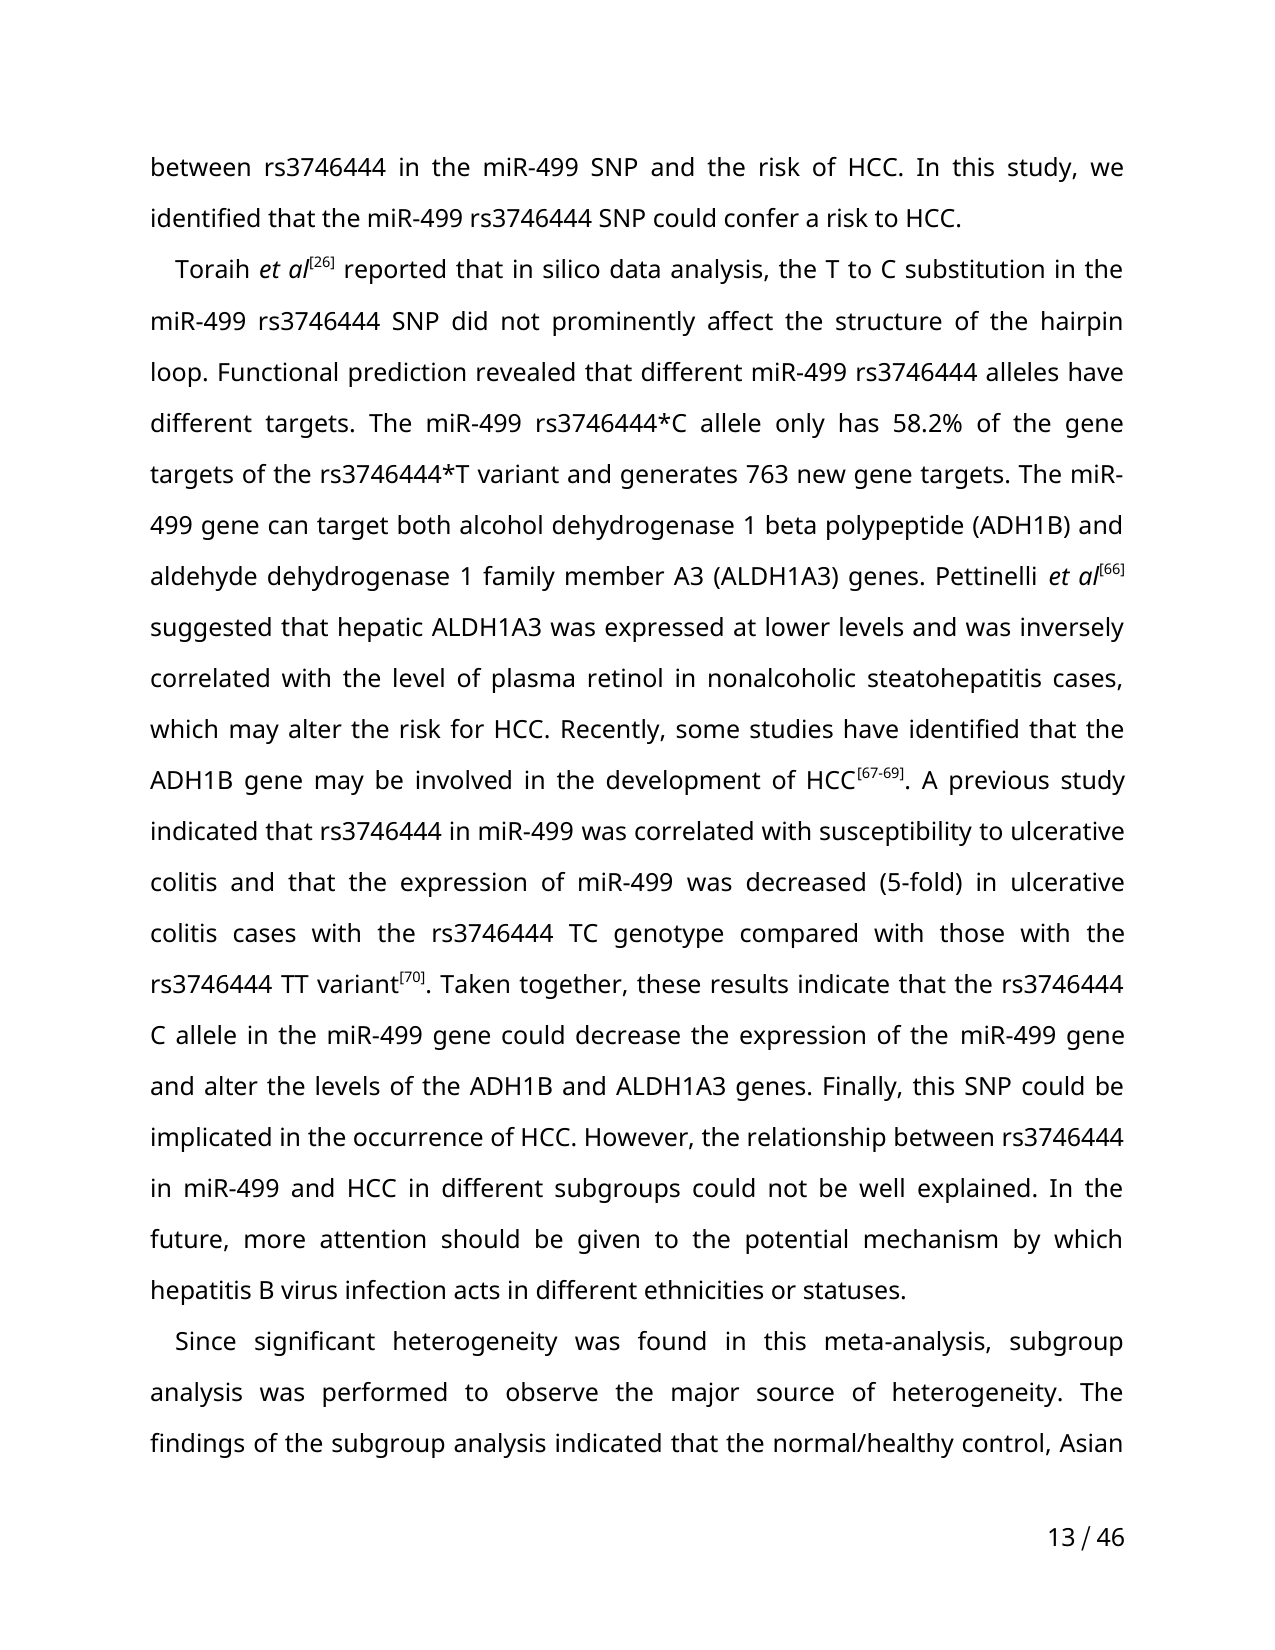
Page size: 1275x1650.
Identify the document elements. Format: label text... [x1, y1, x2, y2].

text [150, 150, 1125, 235]
text Toraih et al[26] reported that in silico data analysis, the T to C substitution in the miR-499 rs3746444 SNP did not prominently affect the structure of the hairpin loop. Functional prediction revealed that different miR-499 rs3746444 alleles have different targets. The miR-499 rs3746444*C allele only has 58.2% of the gene targets of the rs3746444*T variant and generates 763 new gene targets. The miR-499 gene can target both alcohol dehydrogenase 1 beta polypeptide (ADH1B) and aldehyde dehydrogenase 1 family member A3 (ALDH1A3) genes. Pettinelli et al[66] suggested that hepatic ALDH1A3 was expressed at lower levels and was inversely correlated with the level of plasma retinol in nonalcoholic steatohepatitis cases, which may alter the risk for HCC. Recently, some studies have identified that the ADH1B gene may be involved in the development of HCC[67-69]. A previous study indicated that rs3746444 in miR-499 was correlated with susceptibility to ulcerative colitis and that the expression of miR-499 was decreased (5-fold) in ulcerative colitis cases with the rs3746444 TC genotype compared with those with the rs3746444 TT variant[70]. Taken together, these results indicate that the rs3746444 C allele in the miR-499 gene could decrease the expression of the miR-499 gene and alter the levels of the ADH1B and ALDH1A3 genes. Finally, this SNP could be implicated in the occurrence of HCC. However, the relationship between rs3746444 in miR-499 and HCC in different subgroups could not be well explained. In the future, more attention should be given to the potential mechanism by which hepatitis B virus infection acts in different ethnicities or statuses. [150, 252, 1125, 1307]
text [150, 1324, 1125, 1460]
